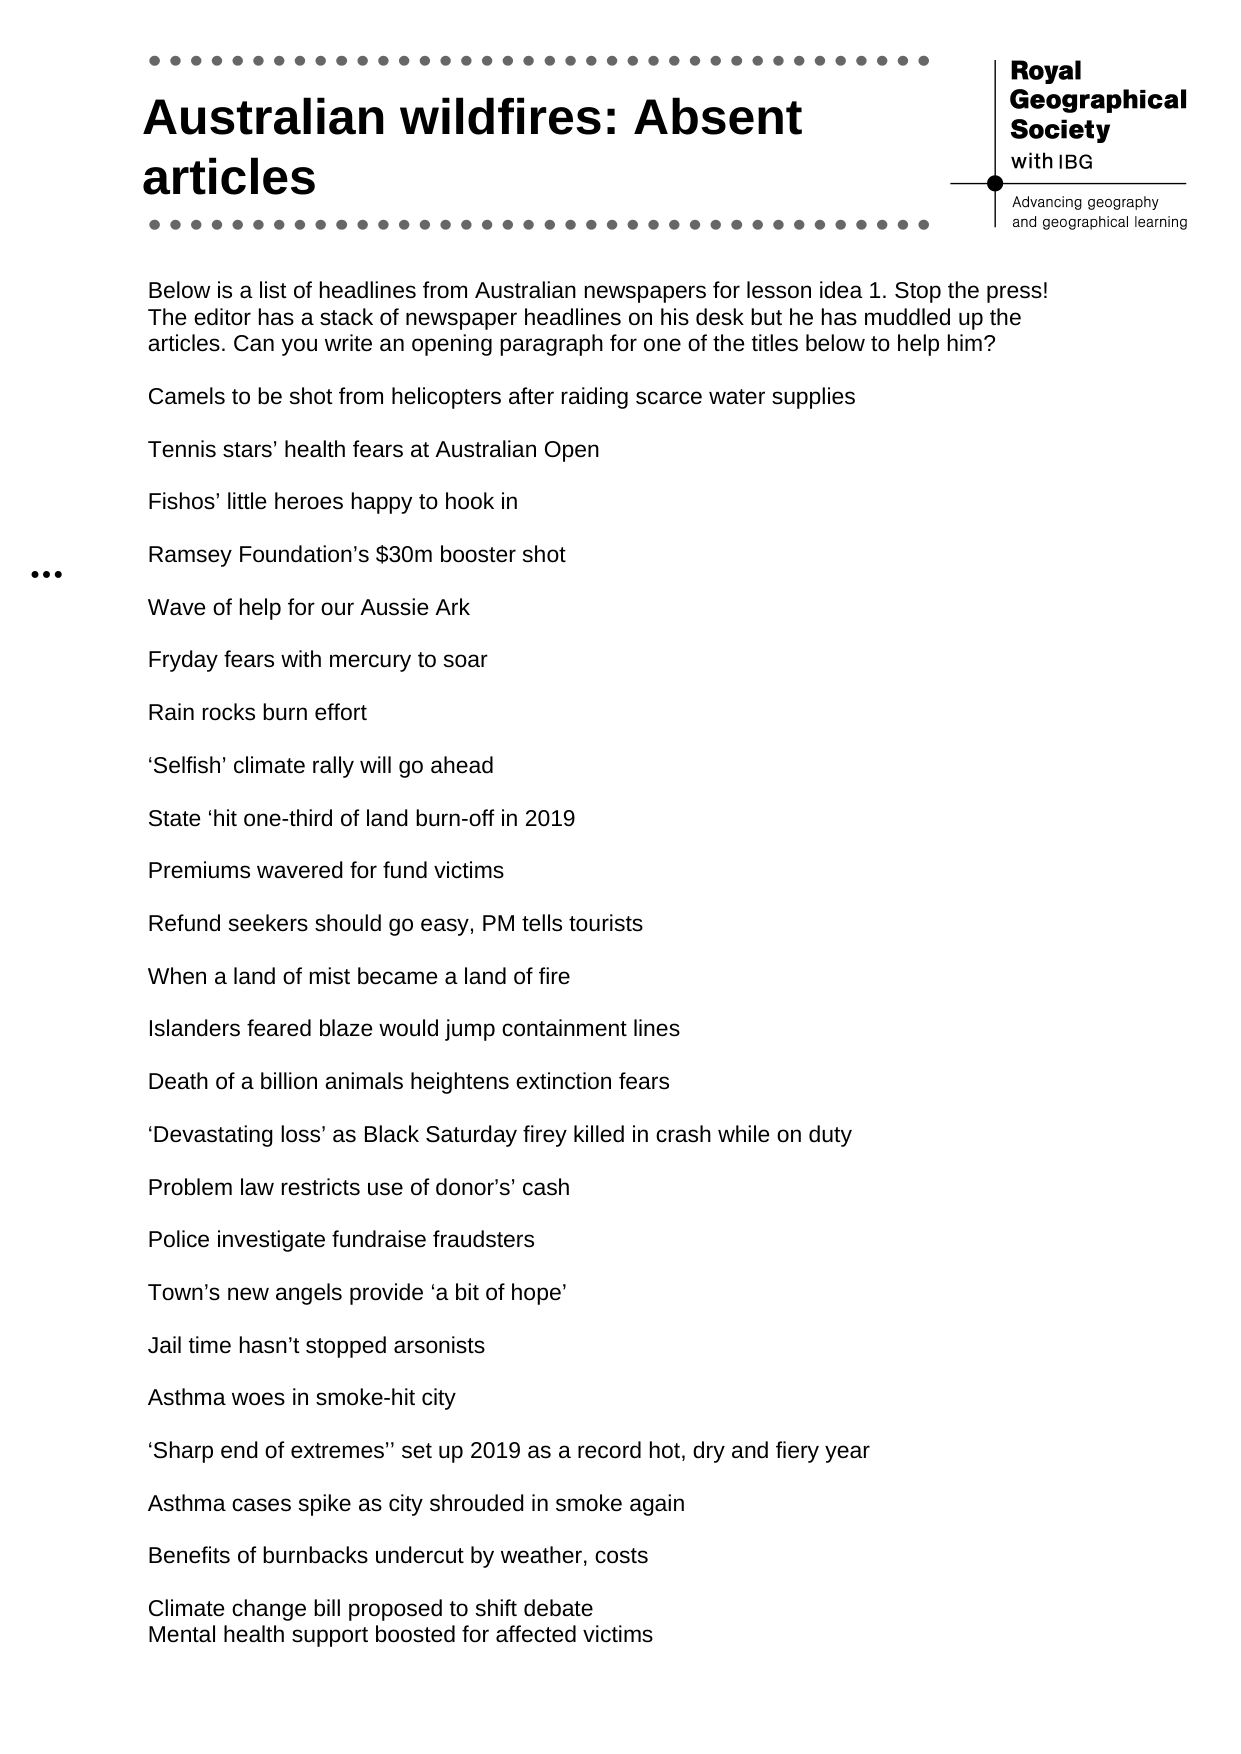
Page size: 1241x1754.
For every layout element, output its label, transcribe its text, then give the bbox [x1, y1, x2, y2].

text Mental health support boosted for affected victims [148, 1621, 1092, 1648]
text Tennis stars’ health fears at Australian Open [148, 436, 1092, 462]
text Refund seekers should go easy, PM tells tourists [148, 910, 1092, 936]
text Rain rocks burn effort [148, 699, 1092, 725]
text When a land of mist became a land of fire [148, 963, 1092, 989]
text Ramsey Foundation’s $30m booster shot [148, 541, 1092, 567]
table_header Australian wildfires: Absent articles [142, 86, 909, 227]
picture [946, 54, 1190, 233]
text Jail time hasn’t stopped arsonists [148, 1332, 1092, 1358]
text Police investigate fundraise fraudsters [148, 1226, 1092, 1252]
text Asthma woes in smoke-hit city [148, 1384, 1092, 1411]
text ‘Sharp end of extremes’’ set up 2019 as a record hot, dry and fiery year [148, 1437, 1092, 1463]
text Below is a list of headlines from Australian newspapers for lesson idea 1. Stop the press! The editor has a stack of newspaper headlines on his desk but he has muddled up the articles. Can you write an opening paragraph for one of the titles below to help him? [148, 277, 1092, 356]
text ‘Devastating loss’ as Black Saturday firey killed in crash while on duty [148, 1121, 1092, 1147]
picture [145, 51, 936, 68]
text Islanders feared blaze would jump containment lines [148, 1015, 1092, 1042]
text Premiums wavered for fund victims [148, 857, 1092, 883]
text Camels to be shot from helicopters after raiding scarce water supplies [148, 383, 1092, 409]
text Town’s new angels provide ‘a bit of hope’ [148, 1279, 1092, 1305]
text Wave of help for our Aussie Ark [148, 594, 1092, 620]
text Climate change bill proposed to shift debate [148, 1595, 1092, 1621]
text Benefits of burnbacks undercut by weather, costs [148, 1542, 1092, 1569]
text Problem law restricts use of donor’s’ cash [148, 1173, 1092, 1200]
text Fryday fears with mercury to soar [148, 646, 1092, 673]
picture [28, 568, 64, 580]
text Fishos’ little heroes happy to hook in [148, 488, 1092, 514]
picture [145, 215, 936, 232]
text Asthma cases spike as city shrouded in smoke again [148, 1490, 1092, 1516]
text ‘Selfish’ climate rally will go ahead [148, 752, 1092, 778]
text State ‘hit one-third of land burn-off in 2019 [148, 804, 1092, 831]
text Death of a billion animals heightens extinction fears [148, 1068, 1092, 1094]
